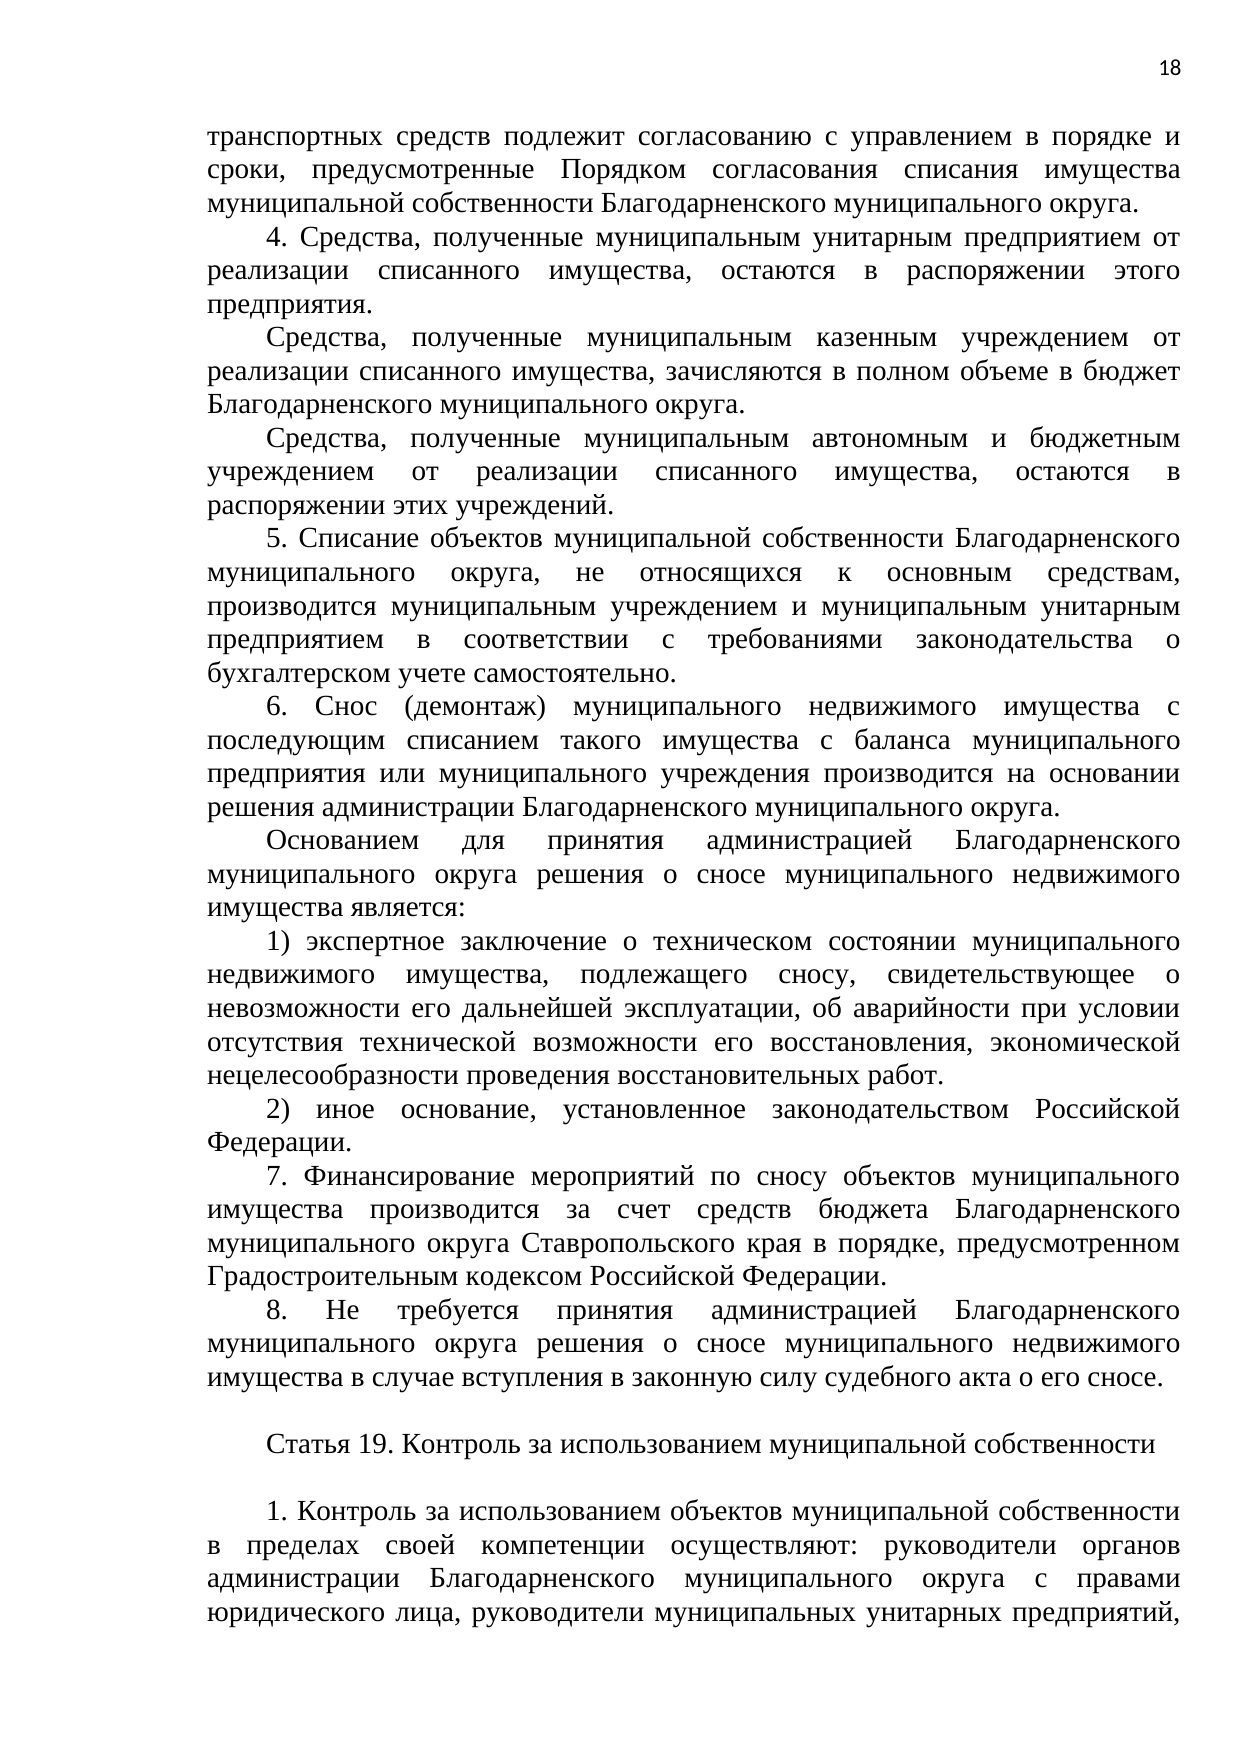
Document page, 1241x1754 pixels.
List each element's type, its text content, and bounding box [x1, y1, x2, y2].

text 6. Снос (демонтаж) муниципального недвижимого имущества с последующим списанием такого имущества с баланса муниципального предприятия или муниципального учреждения производится на основании решения администрации Благодарненского муниципального округа. [207, 688, 1181, 822]
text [207, 1493, 1181, 1627]
text 2) иное основание, установленное законодательством Российской Федерации. [207, 1091, 1181, 1158]
text Статья 19. Контроль за использованием муниципальной собственности [207, 1426, 1181, 1460]
text 4. Средства, полученные муниципальным унитарным предприятием от реализации списанного имущества, остаются в распоряжении этого предприятия. [207, 219, 1181, 319]
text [207, 118, 1181, 219]
text 5. Списание объектов муниципальной собственности Благодарненского муниципального округа, не относящихся к основным средствам, производится муниципальным учреждением и муниципальным унитарным предприятием в соответствии с требованиями законодательства о бухгалтерском учете самостоятельно. [207, 521, 1181, 688]
text Средства, полученные муниципальным казенным учреждением от реализации списанного имущества, зачисляются в полном объеме в бюджет Благодарненского муниципального округа. [207, 319, 1181, 420]
text Средства, полученные муниципальным автономным и бюджетным учреждением от реализации списанного имущества, остаются в распоряжении этих учреждений. [207, 420, 1181, 521]
text 8. Не требуется принятия администрацией Благодарненского муниципального округа решения о сносе муниципального недвижимого имущества в случае вступления в законную силу судебного акта о его сносе. [207, 1292, 1181, 1393]
text Основанием для принятия администрацией Благодарненского муниципального округа решения о сносе муниципального недвижимого имущества является: [207, 822, 1181, 923]
text 7. Финансирование мероприятий по сносу объектов муниципального имущества производится за счет средств бюджета Благодарненского муниципального округа Ставропольского края в порядке, предусмотренном Градостроительным кодексом Российской Федерации. [207, 1158, 1181, 1292]
text 1) экспертное заключение о техническом состоянии муниципального недвижимого имущества, подлежащего сносу, свидетельствующее о невозможности его дальнейшей эксплуатации, об аварийности при условии отсутствия технической возможности его восстановления, экономической нецелесообразности проведения восстановительных работ. [207, 923, 1181, 1091]
